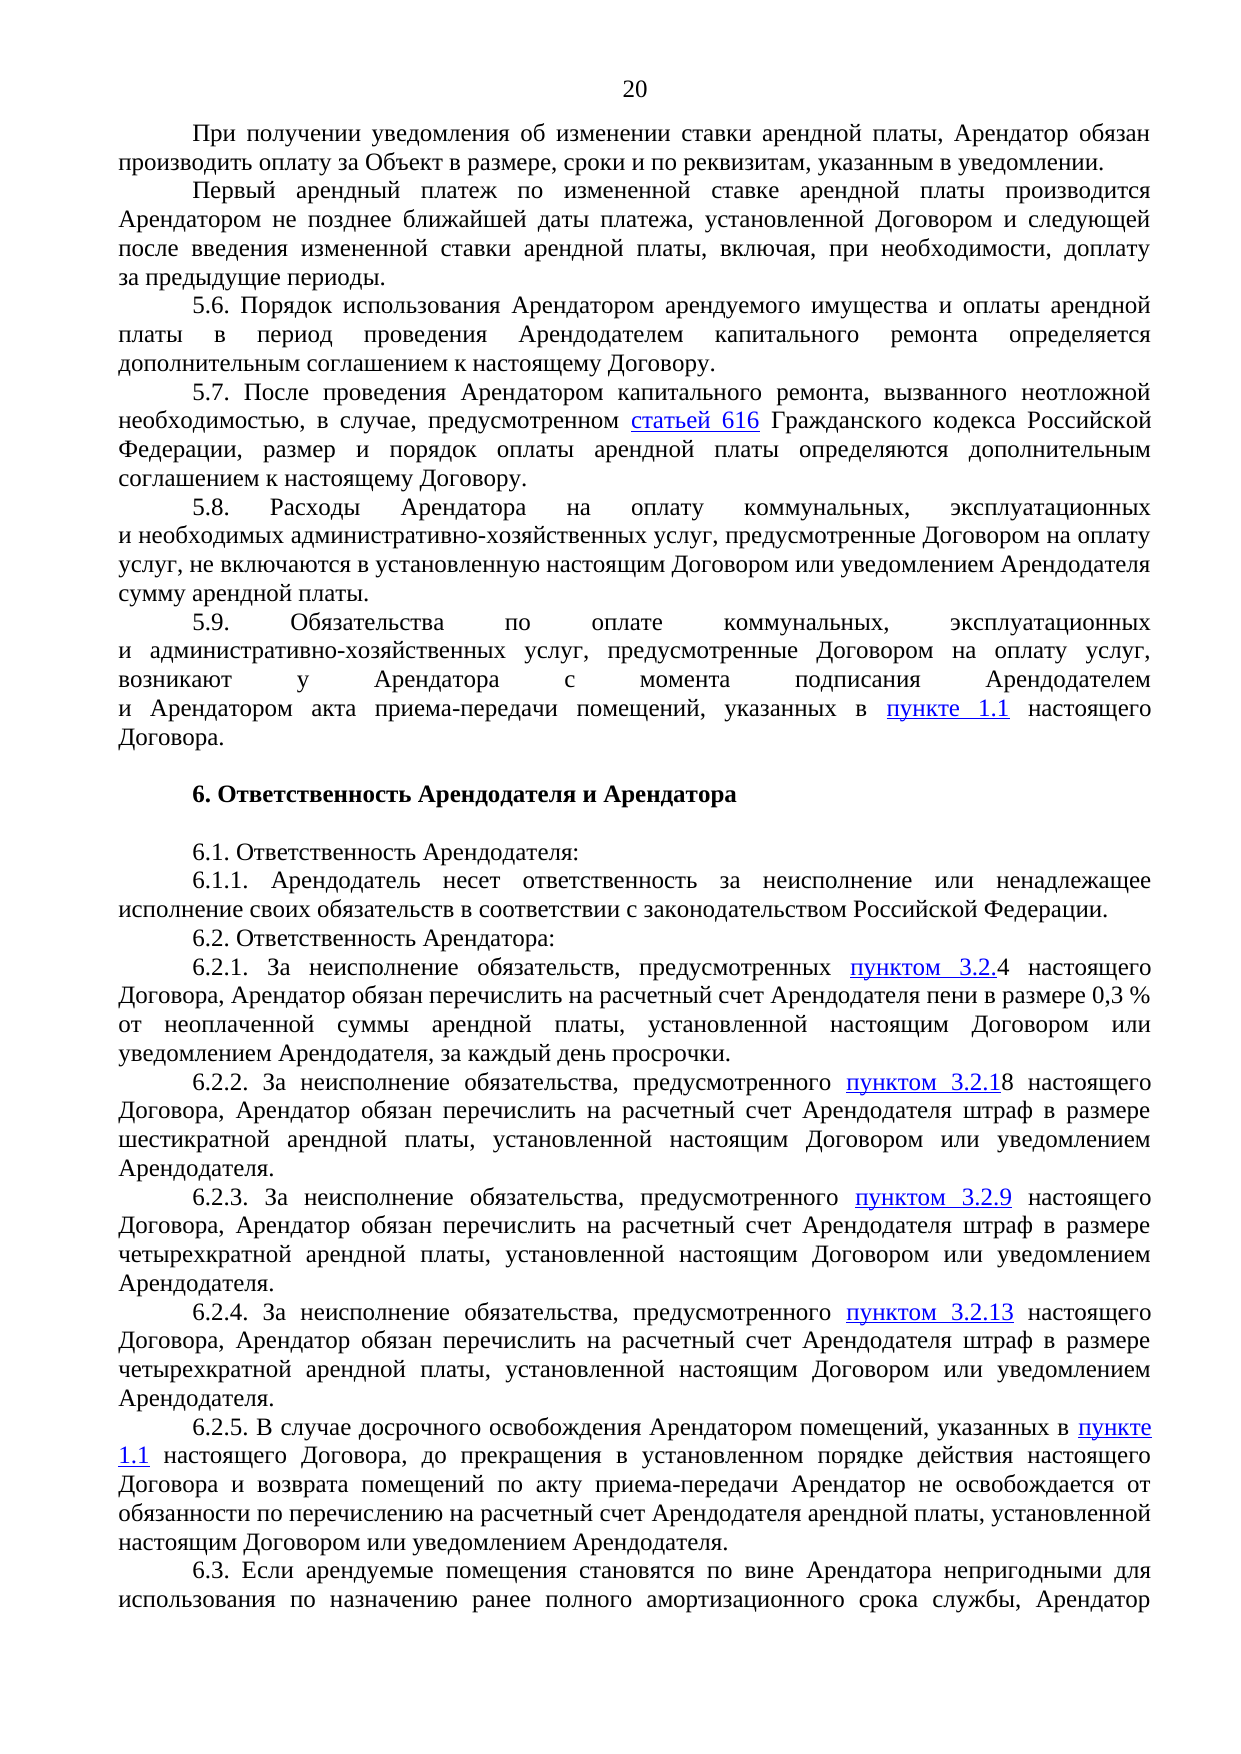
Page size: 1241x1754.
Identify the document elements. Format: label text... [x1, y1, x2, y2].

text 6.1. Ответственность Арендодателя: [118, 837, 1152, 866]
text 6.2.5. В случае досрочного освобождения Арендатором помещений, указанных в пункте 1.1 настоящего Договора, до прекращения в установленном порядке действия настоящего Договора и возврата помещений по акту приема-передачи Арендатор не освобождается от обязанности по перечислению на расчетный счет Арендодателя арендной платы, установленной настоящим Договором или уведомлением Арендодателя. [118, 1412, 1152, 1556]
text 5.9. Обязательства по оплате коммунальных, эксплуатационных и административно-хозяйственных услуг, предусмотренные Договором на оплату услуг, возникают у Арендатора с момента подписания Арендодателем и Арендатором акта приема-передачи помещений, указанных в пункте 1.1 настоящего Договора. [118, 607, 1152, 751]
text При получении уведомления об изменении ставки арендной платы, Арендатор обязан производить оплату за Объект в размере, сроки и по реквизитам, указанным в уведомлении. [118, 118, 1152, 176]
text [118, 1556, 1152, 1613]
text 6.2.4. За неисполнение обязательства, предусмотренного пунктом 3.2.13 настоящего Договора, Арендатор обязан перечислить на расчетный счет Арендодателя штраф в размере четырехкратной арендной платы, установленной настоящим Договором или уведомлением Арендодателя. [118, 1297, 1152, 1412]
text 6.1.1. Арендодатель несет ответственность за неисполнение или ненадлежащее исполнение своих обязательств в соответствии с законодательством Российской Федерации. [118, 866, 1152, 923]
text Первый арендный платеж по измененной ставке арендной платы производится Арендатором не позднее ближайшей даты платежа, установленной Договором и следующей после введения измененной ставки арендной платы, включая, при необходимости, доплату за предыдущие периоды. [118, 176, 1152, 291]
text 5.7. После проведения Арендатором капитального ремонта, вызванного неотложной необходимостью, в случае, предусмотренном статьей 616 Гражданского кодекса Российской Федерации, размер и порядок оплаты арендной платы определяются дополнительным соглашением к настоящему Договору. [118, 377, 1152, 492]
text 6.2. Ответственность Арендатора: [118, 923, 1152, 952]
text 6. Ответственность Арендодателя и Арендатора [118, 779, 1152, 808]
text 5.6. Порядок использования Арендатором арендуемого имущества и оплаты арендной платы в период проведения Арендодателем капитального ремонта определяется дополнительным соглашением к настоящему Договору. [118, 291, 1152, 377]
text 6.2.1. За неисполнение обязательств, предусмотренных пунктом 3.2.4 настоящего Договора, Арендатор обязан перечислить на расчетный счет Арендодателя пени в размере 0,3 % от неоплаченной суммы арендной платы, установленной настоящим Договором или уведомлением Арендодателя, за каждый день просрочки. [118, 952, 1152, 1067]
text 5.8. Расходы Арендатора на оплату коммунальных, эксплуатационных и необходимых административно-хозяйственных услуг, предусмотренные Договором на оплату услуг, не включаются в установленную настоящим Договором или уведомлением Арендодателя сумму арендной платы. [118, 492, 1152, 607]
text 6.2.2. За неисполнение обязательства, предусмотренного пунктом 3.2.18 настоящего Договора, Арендатор обязан перечислить на расчетный счет Арендодателя штраф в размере шестикратной арендной платы, установленной настоящим Договором или уведомлением Арендодателя. [118, 1067, 1152, 1182]
text 6.2.3. За неисполнение обязательства, предусмотренного пунктом 3.2.9 настоящего Договора, Арендатор обязан перечислить на расчетный счет Арендодателя штраф в размере четырехкратной арендной платы, установленной настоящим Договором или уведомлением Арендодателя. [118, 1182, 1152, 1297]
